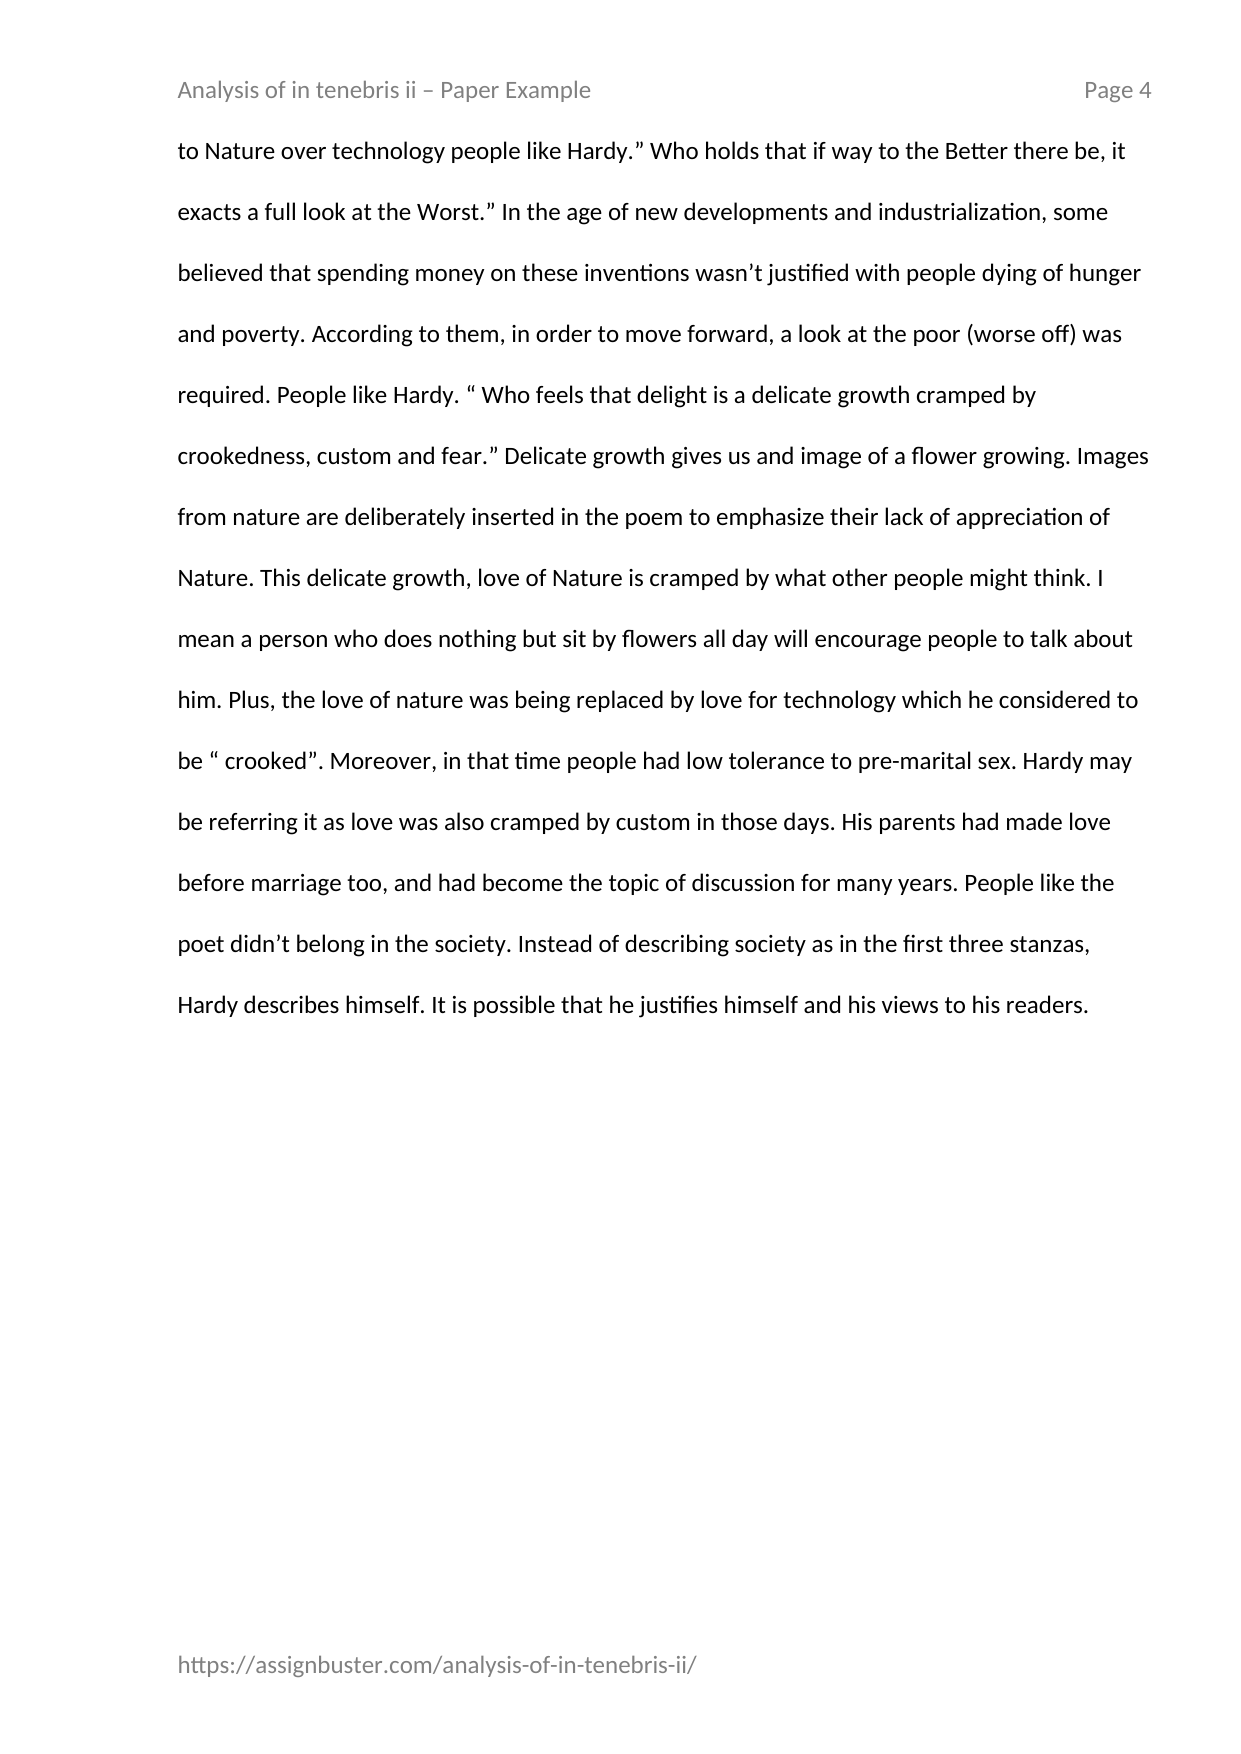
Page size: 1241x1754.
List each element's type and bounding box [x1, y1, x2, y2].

text [177, 135, 1152, 1020]
